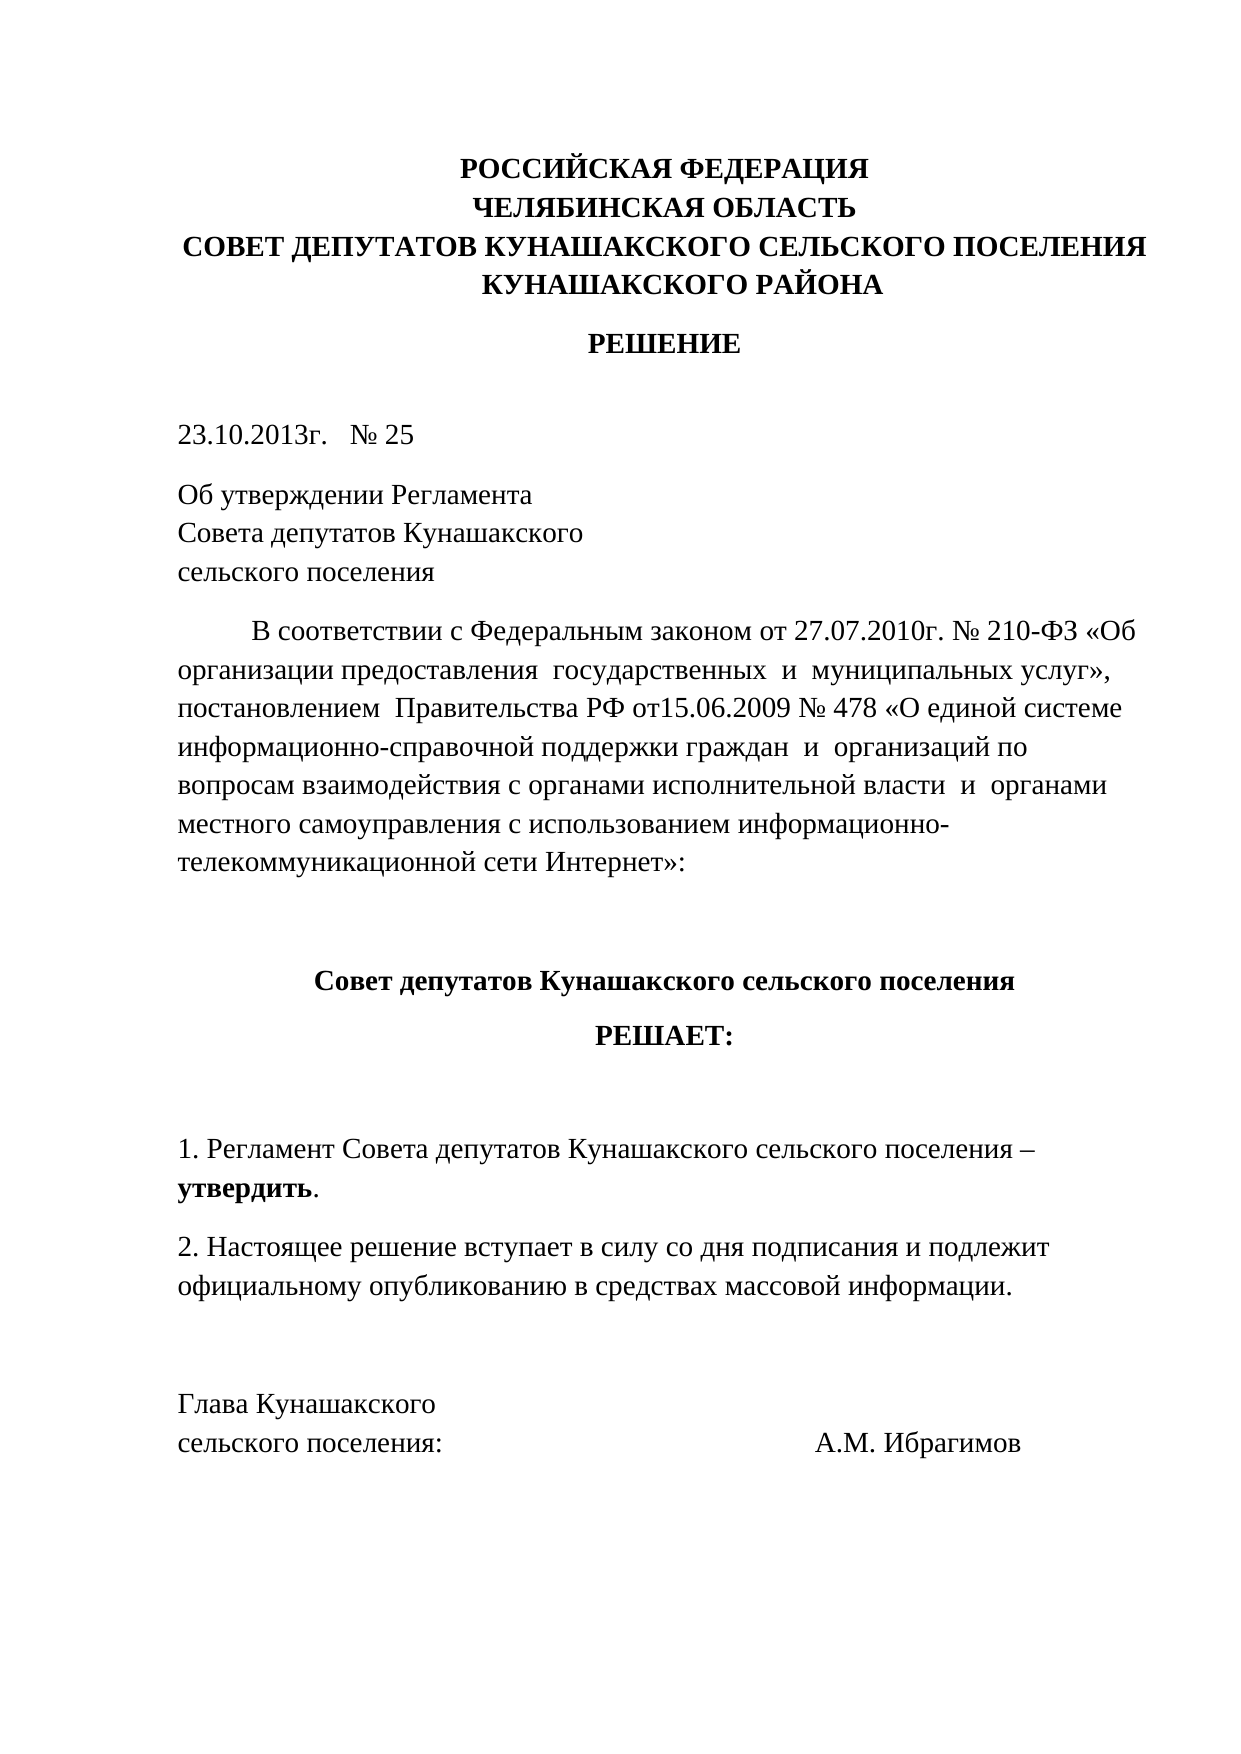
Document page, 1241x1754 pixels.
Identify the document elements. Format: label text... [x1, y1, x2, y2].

text РОССИЙСКАЯ ФЕДЕРАЦИЯ ЧЕЛЯБИНСКАЯ ОБЛАСТЬ СОВЕТ ДЕПУТАТОВ КУНАШАКСКОГО СЕЛЬСКОГО ПОСЕЛЕНИЯ КУНАШАКСКОГО РАЙОНА [177, 152, 1152, 301]
text Глава Кунашакского сельского поселения: А.М. Ибрагимов [177, 1387, 1152, 1459]
text РЕШАЕТ: [177, 1018, 1152, 1051]
text Об утверждении Регламента Совета депутатов Кунашакского сельского поселения [177, 477, 1152, 587]
text В соответствии с Федеральным законом от 27.07.2010г. № 210-ФЗ «Об организации предоставления государственных и муниципальных услуг», постановлением Правительства РФ от15.06.2009 № 478 «О единой системе информационно-справочной поддержки граждан и организаций по вопросам взаимодействия с органами исполнительной власти и органами местного самоуправления с использованием информационно-телекоммуникационной сети Интернет»: [177, 613, 1152, 878]
text РЕШЕНИЕ [177, 327, 1152, 392]
text 1. Регламент Совета депутатов Кунашакского сельского поселения – утвердить. [177, 1131, 1152, 1203]
text Совет депутатов Кунашакского сельского поселения [177, 963, 1152, 997]
text 23.10.2013г. № 25 [177, 417, 1152, 451]
text 2. Настоящее решение вступает в силу со дня подписания и подлежит официальному опубликованию в средствах массовой информации. [177, 1229, 1152, 1301]
